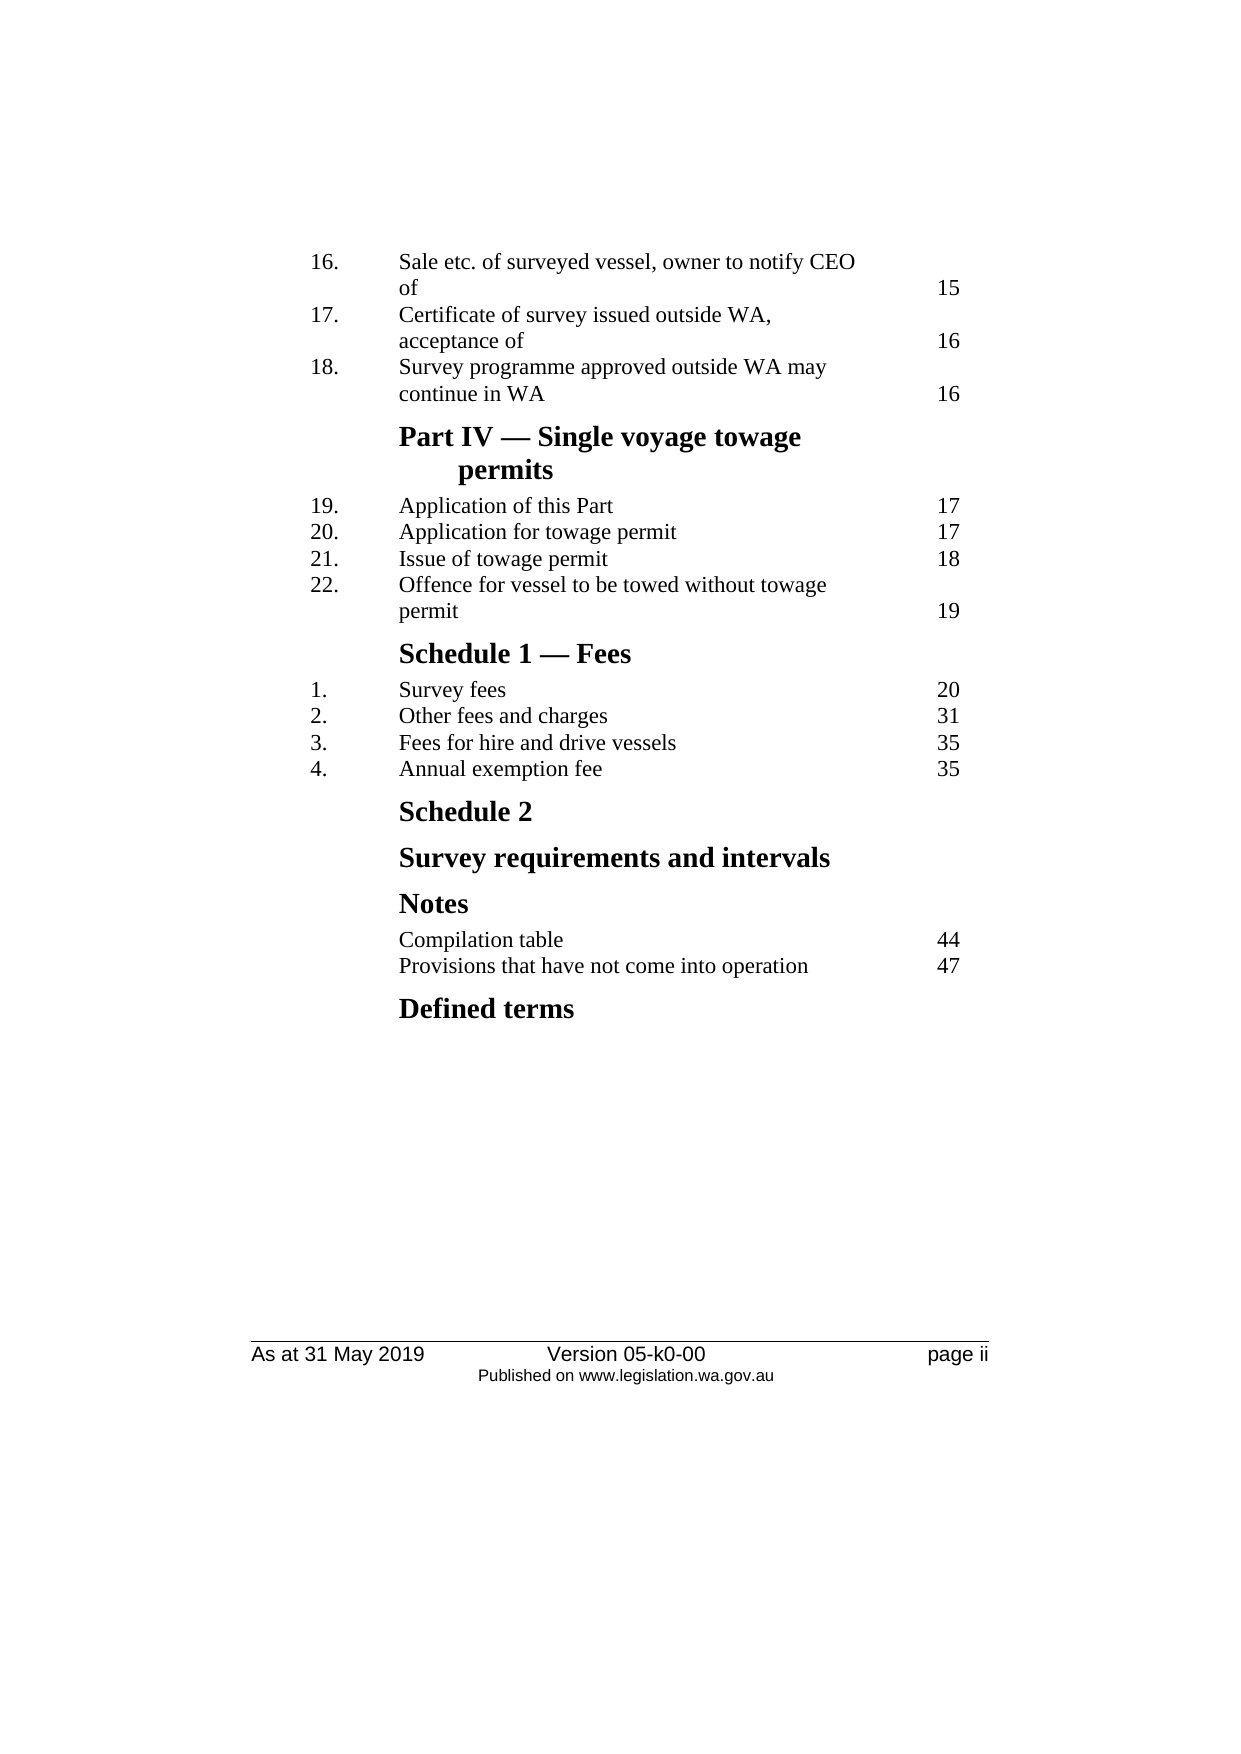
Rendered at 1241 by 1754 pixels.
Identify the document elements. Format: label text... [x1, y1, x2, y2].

text 4. Annual exemption fee 35 [310, 755, 871, 781]
text Provisions that have not come into operation 47 [310, 952, 871, 978]
text Part IV — Single voyage towage permits [399, 419, 871, 486]
text 1. Survey fees 20 [310, 676, 871, 702]
text 22. Offence for vessel to be towed without towage permit 19 [310, 571, 871, 624]
text Survey requirements and intervals [399, 840, 871, 873]
text 19. Application of this Part 17 [310, 492, 871, 518]
text 2. Other fees and charges 31 [310, 702, 871, 729]
text Defined terms [399, 991, 871, 1024]
text 16. Sale etc. of surveyed vessel, owner to notify CEO of 15 [310, 248, 871, 301]
text 17. Certificate of survey issued outside WA, acceptance of 16 [310, 301, 871, 353]
text 18. Survey programme approved outside WA may continue in WA 16 [310, 353, 871, 406]
text Compilation table 44 [310, 926, 871, 952]
text Notes [399, 886, 871, 919]
text Schedule 2 [399, 794, 871, 827]
text Schedule 1 — Fees [399, 636, 871, 670]
text 3. Fees for hire and drive vessels 35 [310, 729, 871, 755]
text 20. Application for towage permit 17 [310, 518, 871, 545]
text 21. Issue of towage permit 18 [310, 545, 871, 571]
